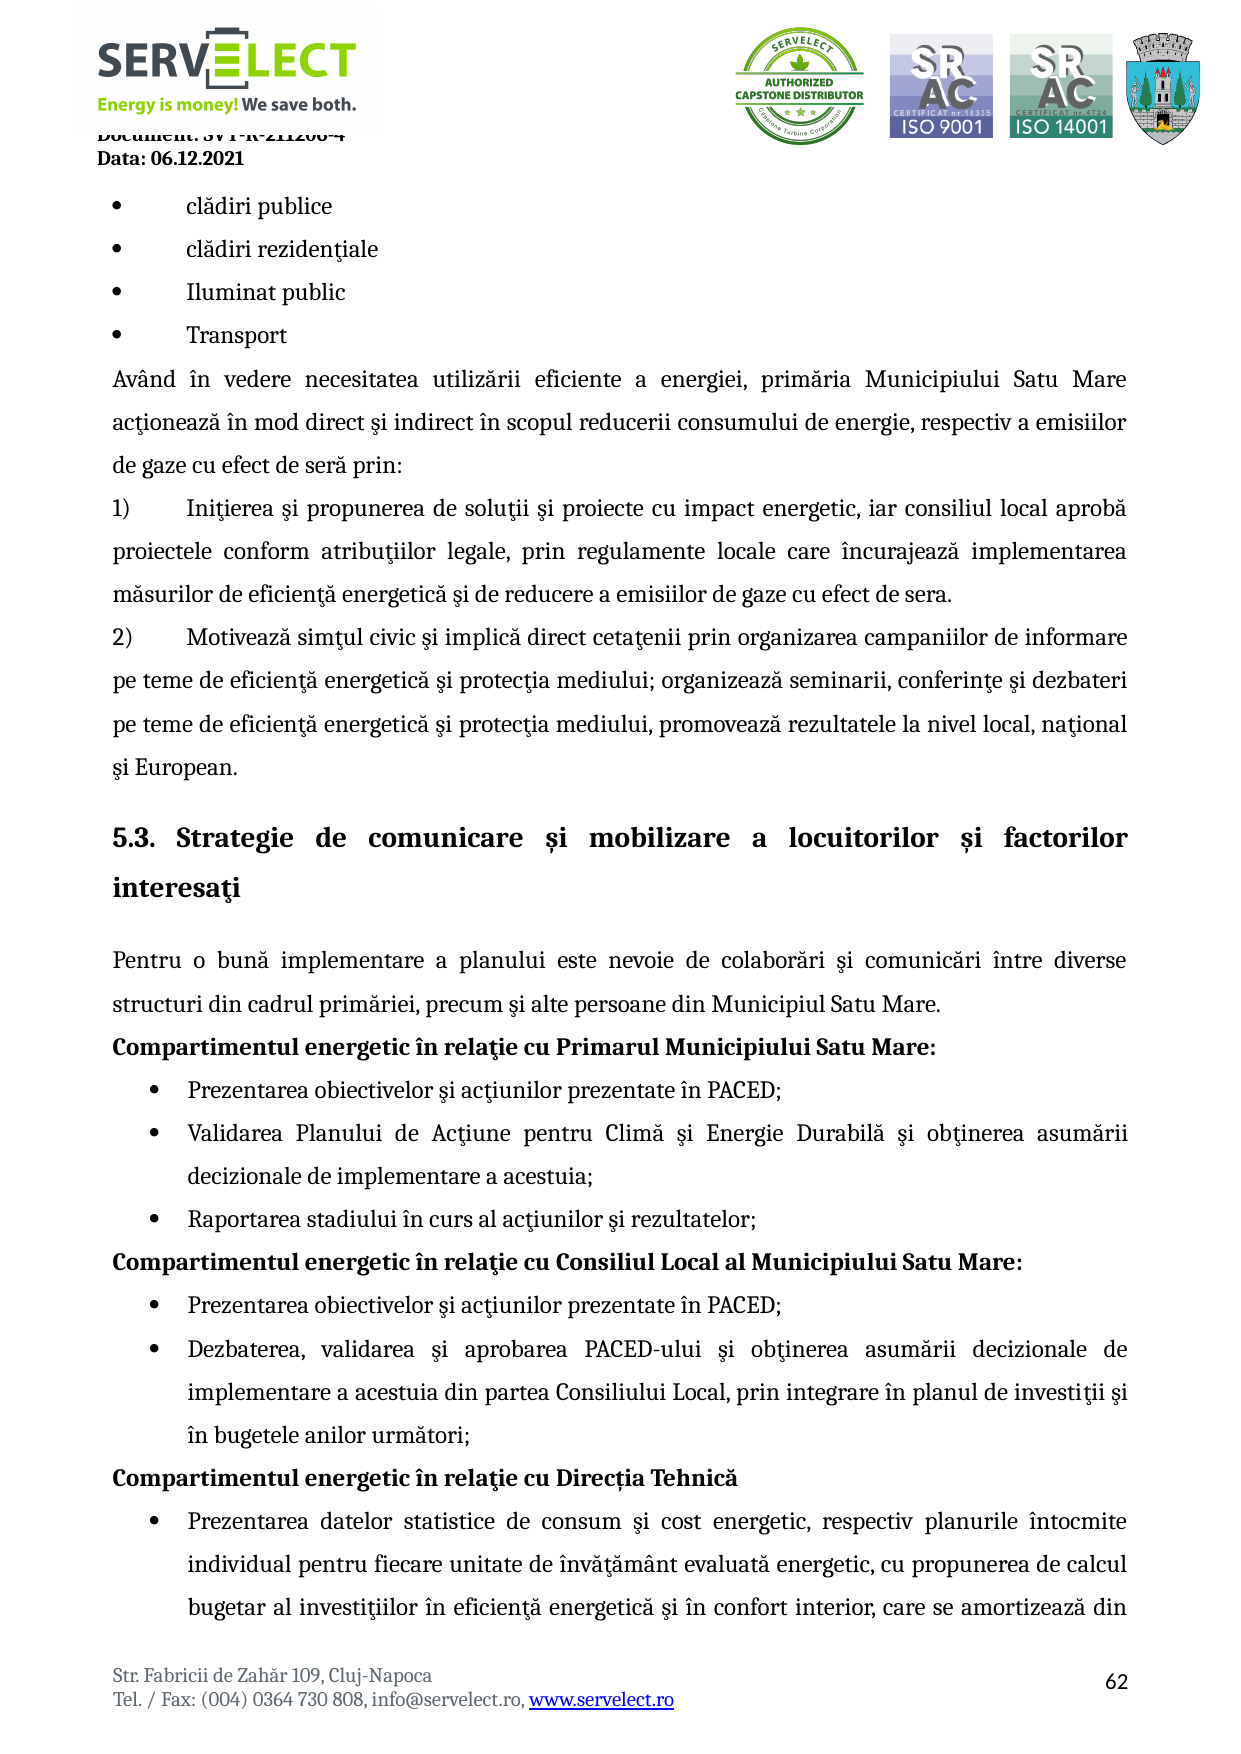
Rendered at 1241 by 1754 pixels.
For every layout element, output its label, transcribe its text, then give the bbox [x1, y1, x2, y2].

picture [735, 27, 864, 145]
picture [74, 3, 378, 135]
list Validarea Planului de Acţiune pentru Climă şi Energie Durabilă şi obţinerea asumării decizionale de implementare a acestuia; [150, 1119, 1128, 1191]
list Transport [112, 321, 1128, 350]
list Motivează simţul civic şi implică direct cetaţenii prin organizarea campaniilor de informare pe teme de eficienţă energetică şi protecţia mediului; organizează seminarii, conferinţe şi dezbateri pe teme de eficienţă energetică şi protecţia mediului, promovează rezultatele la nivel local, naţional şi European. [112, 623, 1128, 781]
picture [1009, 34, 1113, 138]
list Iluminat public [112, 278, 1128, 307]
list Dezbaterea, validarea şi aprobarea PACED-ului şi obţinerea asumării decizionale de implementare a acestuia din partea Consiliului Local, prin integrare în planul de investiţii şi în bugetele anilor următori; [150, 1334, 1128, 1449]
list clădiri rezidenţiale [112, 235, 1128, 264]
subtitle 5.3. Strategie de comunicare şi mobilizare a locuitorilor şi factorilor interesaţi [112, 821, 1128, 904]
text Compartimentul energetic în relaţie cu Primarul Municipiului Satu Mare: [112, 1033, 1128, 1061]
text Pentru o bună implementare a planului este nevoie de colaborări şi comunicări între diverse structuri din cadrul primăriei, precum şi alte persoane din Municipiul Satu Mare. [112, 946, 1128, 1018]
text Compartimentul energetic în relaţie cu Consiliul Local al Municipiului Satu Mare: [112, 1248, 1128, 1277]
picture [889, 34, 993, 138]
picture [1126, 33, 1200, 145]
text Compartimentul energetic în relaţie cu Direcția Tehnică [112, 1464, 1128, 1493]
list Prezentarea obiectivelor şi acţiunilor prezentate în PACED; [150, 1291, 1128, 1320]
list Iniţierea şi propunerea de soluţii şi proiecte cu impact energetic, iar consiliul local aprobă proiectele conform atribuţiilor legale, prin regulamente locale care încurajează implementarea măsurilor de eficienţă energetică şi de reducere a emisiilor de gaze cu efect de sera. [112, 494, 1128, 609]
list Prezentarea obiectivelor şi acţiunilor prezentate în PACED; [150, 1076, 1128, 1104]
list Raportarea stadiului în curs al acţiunilor şi rezultatelor; [150, 1205, 1128, 1234]
text Având în vedere necesitatea utilizării eficiente a energiei, primăria Municipiului Satu Mare acţionează în mod direct şi indirect în scopul reducerii consumului de energie, respectiv a emisiilor de gaze cu efect de seră prin: [112, 364, 1128, 479]
list clădiri publice [112, 192, 1128, 221]
